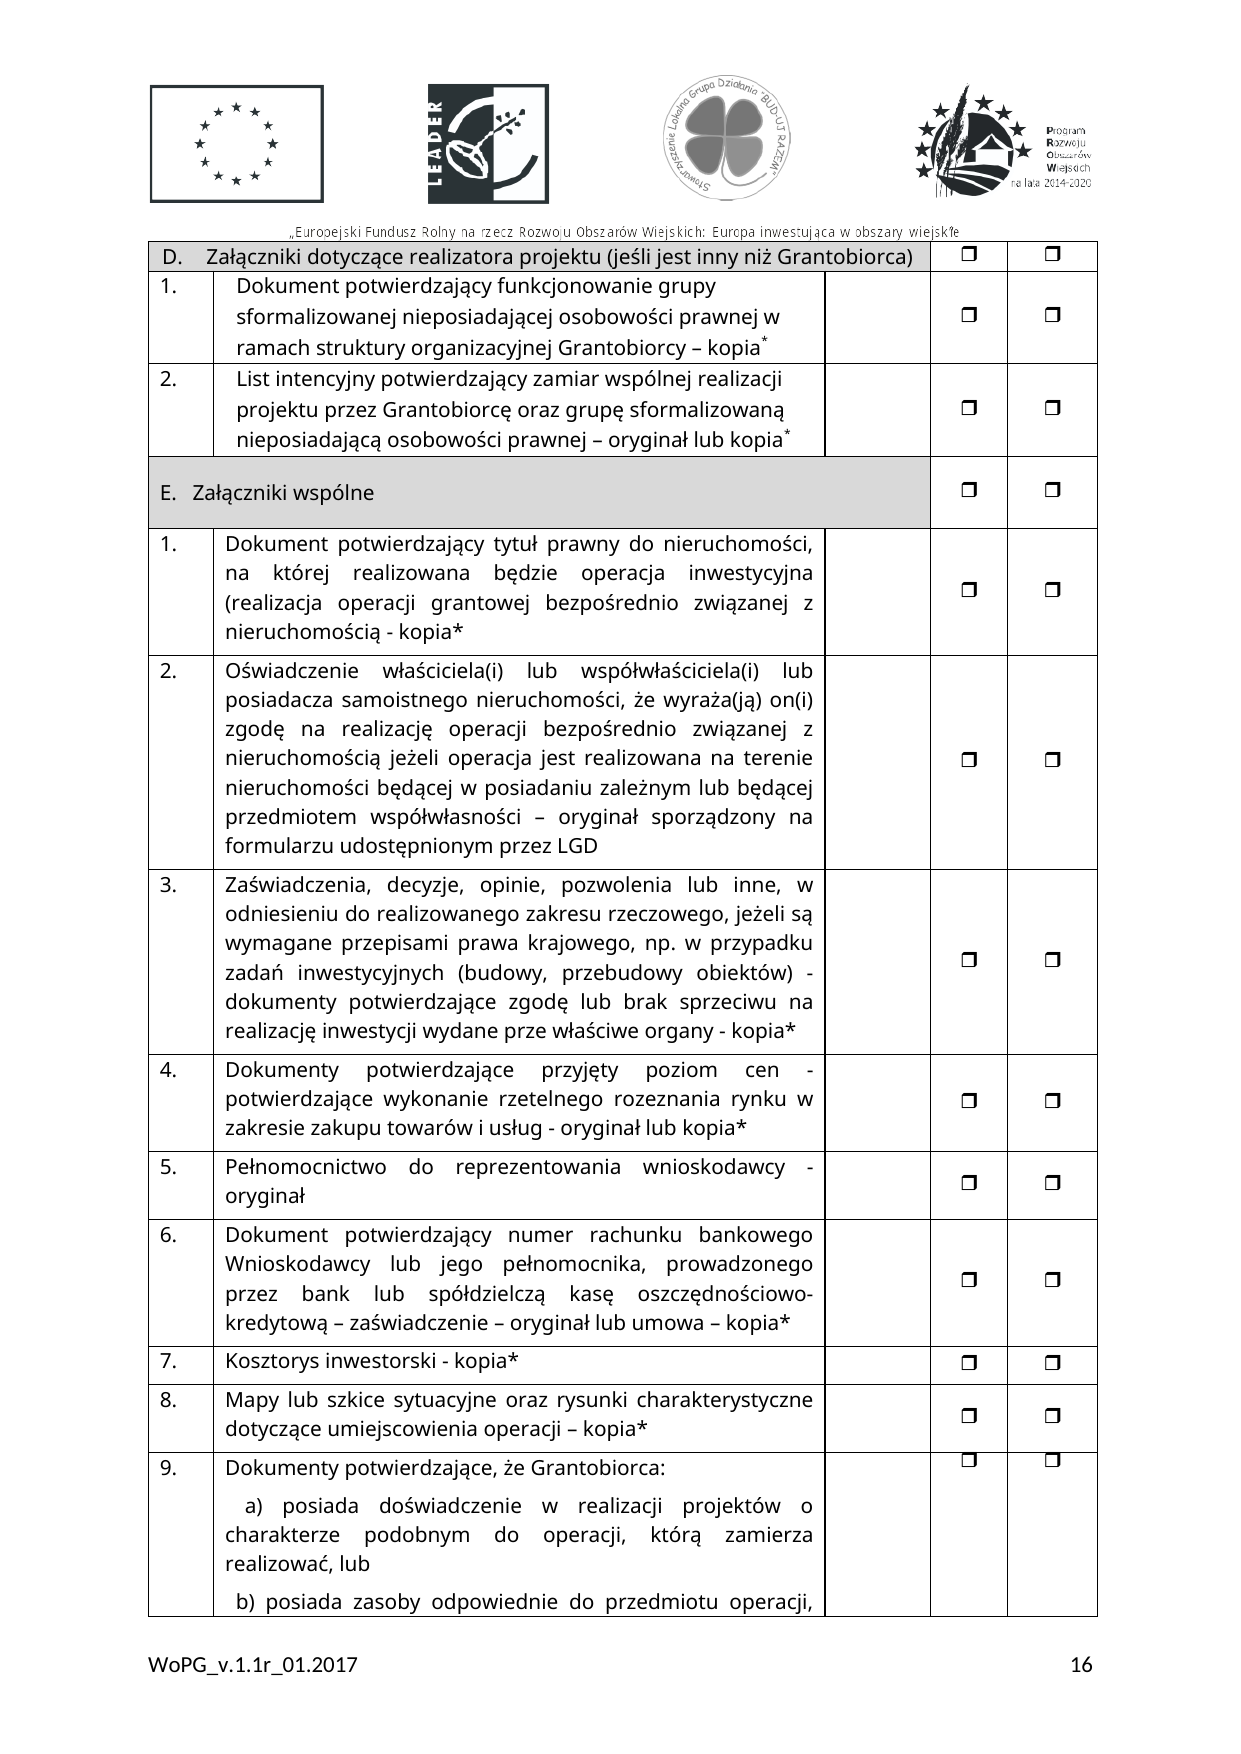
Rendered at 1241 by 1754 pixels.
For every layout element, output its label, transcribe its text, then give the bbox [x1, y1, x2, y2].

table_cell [214, 1453, 824, 1616]
table_cell [826, 364, 930, 456]
table_cell [826, 1220, 930, 1346]
table_cell [1008, 1347, 1097, 1384]
table_cell [931, 1055, 1007, 1151]
table_cell [931, 242, 1007, 271]
table_cell [931, 1385, 1007, 1452]
table_cell [1008, 870, 1097, 1054]
table_cell Załączniki wspólne [149, 457, 930, 528]
table_cell [1008, 364, 1097, 456]
table_cell Mapy lub szkice sytuacyjne oraz rysunki charakterystyczne dotyczące umiejscowienia operacji – kopia* [214, 1385, 824, 1452]
table_cell [826, 1385, 930, 1452]
table_cell [826, 1055, 930, 1151]
table_cell [826, 1152, 930, 1219]
table_cell Pełnomocnictwo do reprezentowania wnioskodawcy - oryginał [214, 1152, 824, 1219]
table_cell 6. [149, 1220, 213, 1346]
table_cell [1008, 1453, 1097, 1616]
table_cell [931, 457, 1007, 528]
table_cell [826, 272, 930, 363]
table_cell 5. [149, 1152, 213, 1219]
table_cell 7. [149, 1347, 213, 1384]
table_cell [931, 272, 1007, 363]
table_cell [1008, 242, 1097, 271]
table_cell 8. [149, 1385, 213, 1452]
table_cell Oświadczenie właściciela(i) lub współwłaściciela(i) lub posiadacza samoistnego nieruchomości, że wyraża(ją) on(i) zgodę na realizację operacji bezpośrednio związanej z nieruchomością jeżeli operacja jest realizowana na terenie nieruchomości będącej w posiadaniu zależnym lub będącej przedmiotem współwłasności – oryginał sporządzony na formularzu udostępnionym przez LGD [214, 656, 824, 869]
table_cell [1008, 1220, 1097, 1346]
table_cell [1008, 656, 1097, 869]
table_cell [1008, 1055, 1097, 1151]
table_cell [931, 364, 1007, 456]
table_cell [931, 529, 1007, 655]
table_cell [1008, 1385, 1097, 1452]
table_cell 9. [149, 1453, 213, 1616]
table_cell [826, 870, 930, 1054]
table_cell 1. [149, 272, 213, 363]
table_cell 4. [149, 1055, 213, 1151]
table_cell [931, 1152, 1007, 1219]
table_cell 2. [149, 656, 213, 869]
table_cell [1008, 457, 1097, 528]
table_cell Kosztorys inwestorski - kopia* [214, 1347, 824, 1384]
table_cell 3. [149, 870, 213, 1054]
table_cell [1008, 1152, 1097, 1219]
table_cell List intencyjny potwierdzający zamiar wspólnej realizacji projektu przez Grantobiorcę oraz grupę sformalizowaną nieposiadającą osobowości prawnej – oryginał lub kopia* [214, 364, 824, 456]
table_cell [826, 529, 930, 655]
table_cell [1008, 529, 1097, 655]
table_cell [826, 1347, 930, 1384]
table_cell [931, 870, 1007, 1054]
table_cell [1008, 272, 1097, 363]
table_cell Dokument potwierdzający tytuł prawny do nieruchomości, na której realizowana będzie operacja inwestycyjna (realizacja operacji grantowej bezpośrednio związanej z nieruchomością - kopia* [214, 529, 824, 655]
table_cell [931, 656, 1007, 869]
table_cell Załączniki dotyczące realizatora projektu (jeśli jest inny niż Grantobiorca) [149, 242, 930, 271]
table_cell Dokument potwierdzający funkcjonowanie grupy sformalizowanej nieposiadającej osobowości prawnej w ramach struktury organizacyjnej Grantobiorcy – kopia* [214, 272, 824, 363]
table_cell 1. [149, 529, 213, 655]
table_cell [931, 1220, 1007, 1346]
table_cell Zaświadczenia, decyzje, opinie, pozwolenia lub inne, w odniesieniu do realizowanego zakresu rzeczowego, jeżeli są wymagane przepisami prawa krajowego, np. w przypadku zadań inwestycyjnych (budowy, przebudowy obiektów) - dokumenty potwierdzające zgodę lub brak sprzeciwu na realizację inwestycji wydane prze właściwe organy - kopia* [214, 870, 824, 1054]
table_cell [931, 1347, 1007, 1384]
table_cell 2. [149, 364, 213, 456]
table_cell [826, 1453, 930, 1616]
table_cell Dokumenty potwierdzające przyjęty poziom cen - potwierdzające wykonanie rzetelnego rozeznania rynku w zakresie zakupu towarów i usług - oryginał lub kopia* [214, 1055, 824, 1151]
table_cell [931, 1453, 1007, 1616]
table_cell Dokument potwierdzający numer rachunku bankowego Wnioskodawcy lub jego pełnomocnika, prowadzonego przez bank lub spółdzielczą kasę oszczędnościowo-kredytową – zaświadczenie – oryginał lub umowa – kopia* [214, 1220, 824, 1346]
table_cell [826, 656, 930, 869]
